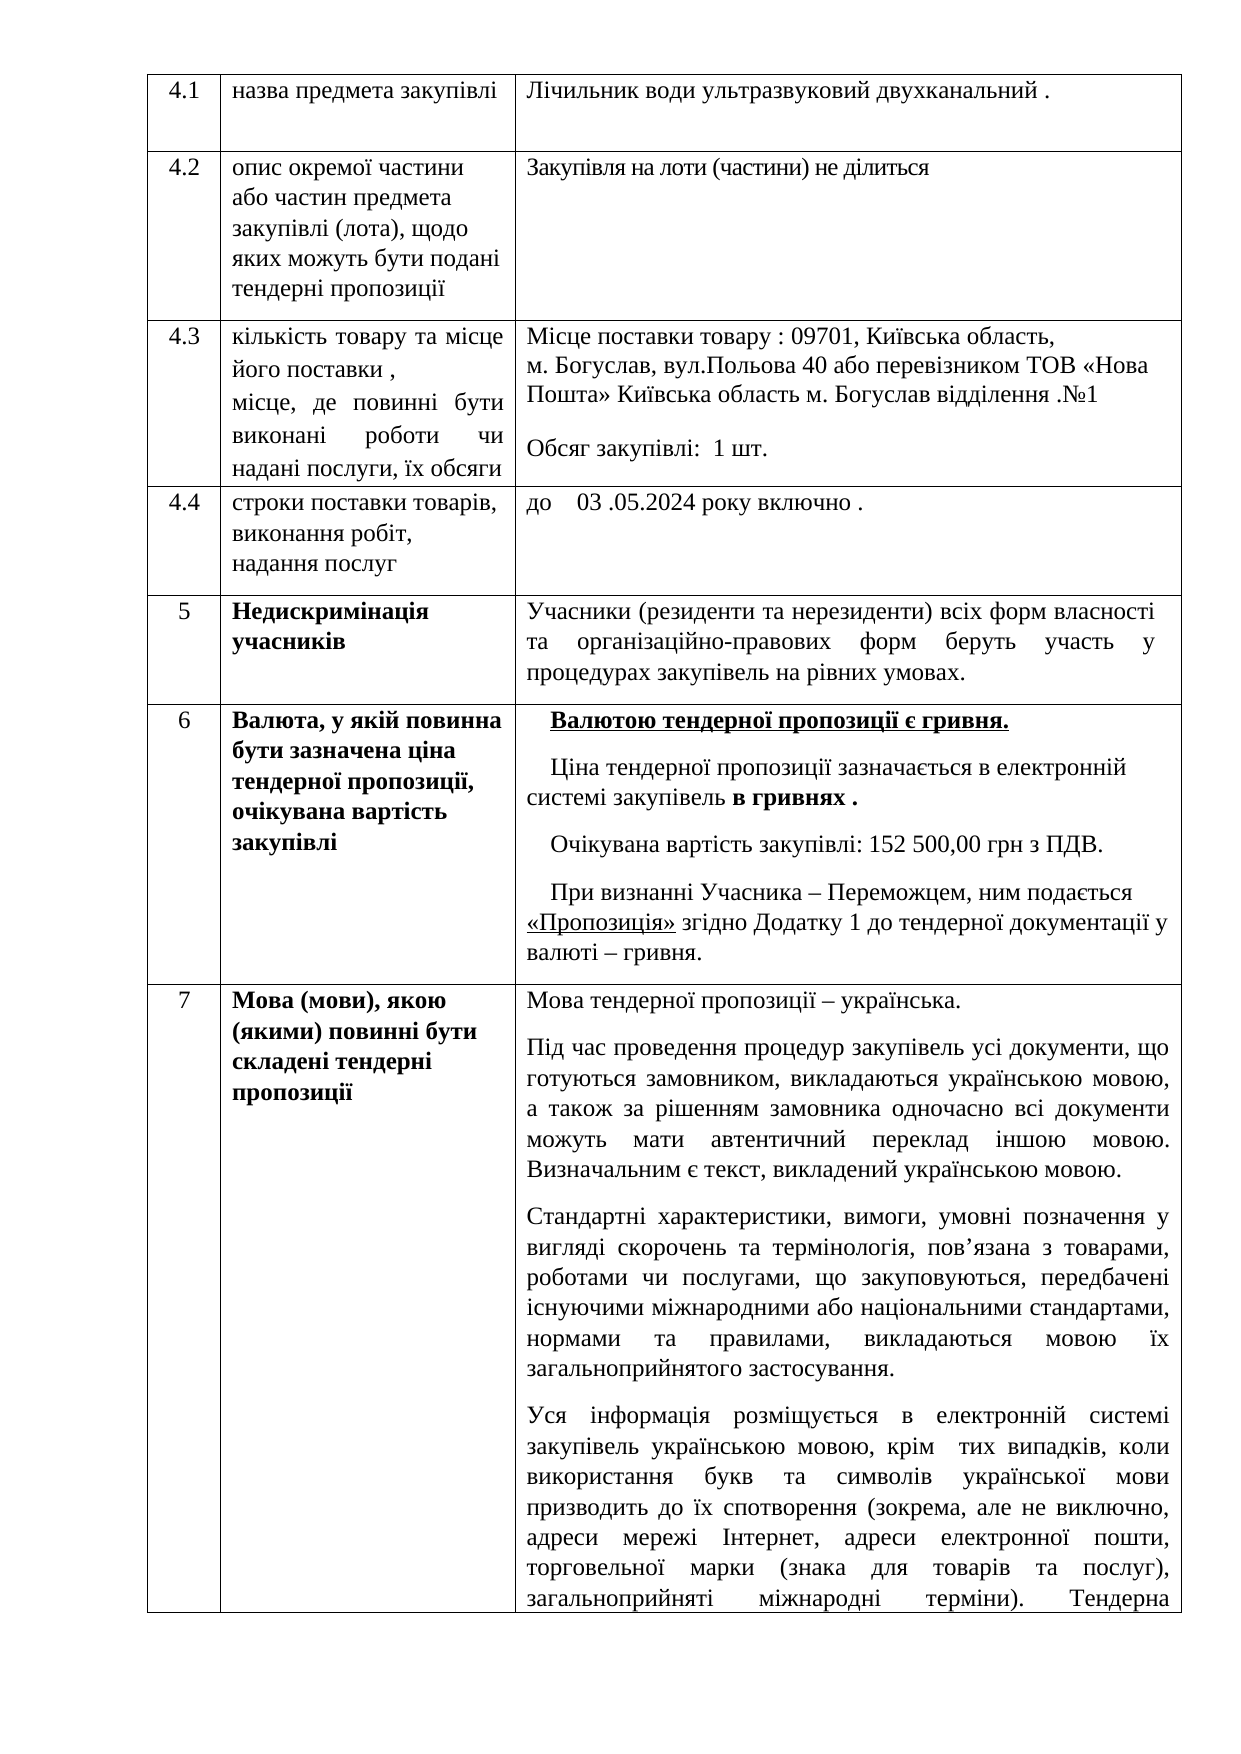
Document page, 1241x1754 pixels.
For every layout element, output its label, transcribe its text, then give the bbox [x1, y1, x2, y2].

table_cell Валюта, у якій повинна бути зазначена ціна тендерної пропозиції, очікувана вартість закупівлі [221, 705, 515, 984]
table_cell строки поставки товарів, виконання робіт, надання послуг [221, 487, 515, 595]
table_cell Лічильник води ультразвуковий двухканальний . [516, 75, 1181, 151]
table_cell Валютою тендерної пропозиції є гривня. Ціна тендерної пропозиції зазначається в електронній системі закупівель в гривнях . Очікувана вартість закупівлі: 152 500,00 грн з ПДВ. При визнанні Учасника – Переможцем, ним подається «Пропозиція» згідно Додатку 1 до тендерної документації у валюті – гривня. [516, 705, 1181, 984]
table_cell опис окремої частини або частин предмета закупівлі (лота), щодо яких можуть бути подані тендерні пропозиції [221, 152, 515, 320]
table_cell 6 [148, 705, 220, 984]
table_cell 4.4 [148, 487, 220, 595]
table_cell кількість товару та місце його поставки , місце, де повинні бути виконані роботи чи надані послуги, їх обсяги [221, 321, 515, 486]
table_cell до 03 .05.2024 року включно . [516, 487, 1181, 595]
table_cell Місце поставки товару : 09701, Київська область, м. Богуслав, вул.Польова 40 або перевізником ТОВ «Нова Пошта» Київська область м. Богуслав відділення .№1 Обсяг закупівлі: 1 шт. [516, 321, 1181, 486]
table_cell 4.3 [148, 321, 220, 486]
table_cell назва предмета закупівлі [221, 75, 515, 151]
table_cell 5 [148, 596, 220, 704]
table_cell 7 [148, 985, 220, 1612]
table_cell 4.1 [148, 75, 220, 151]
table_cell Закупівля на лоти (частини) не ділиться [516, 152, 1181, 320]
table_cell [221, 985, 515, 1612]
table_cell Учасники (резиденти та нерезиденти) всіх форм власності та організаційно-правових форм беруть участь у процедурах закупівель на рівних умовах. [516, 596, 1181, 704]
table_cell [516, 985, 1181, 1612]
table_cell 4.2 [148, 152, 220, 320]
table_cell Недискримінація учасників [221, 596, 515, 704]
